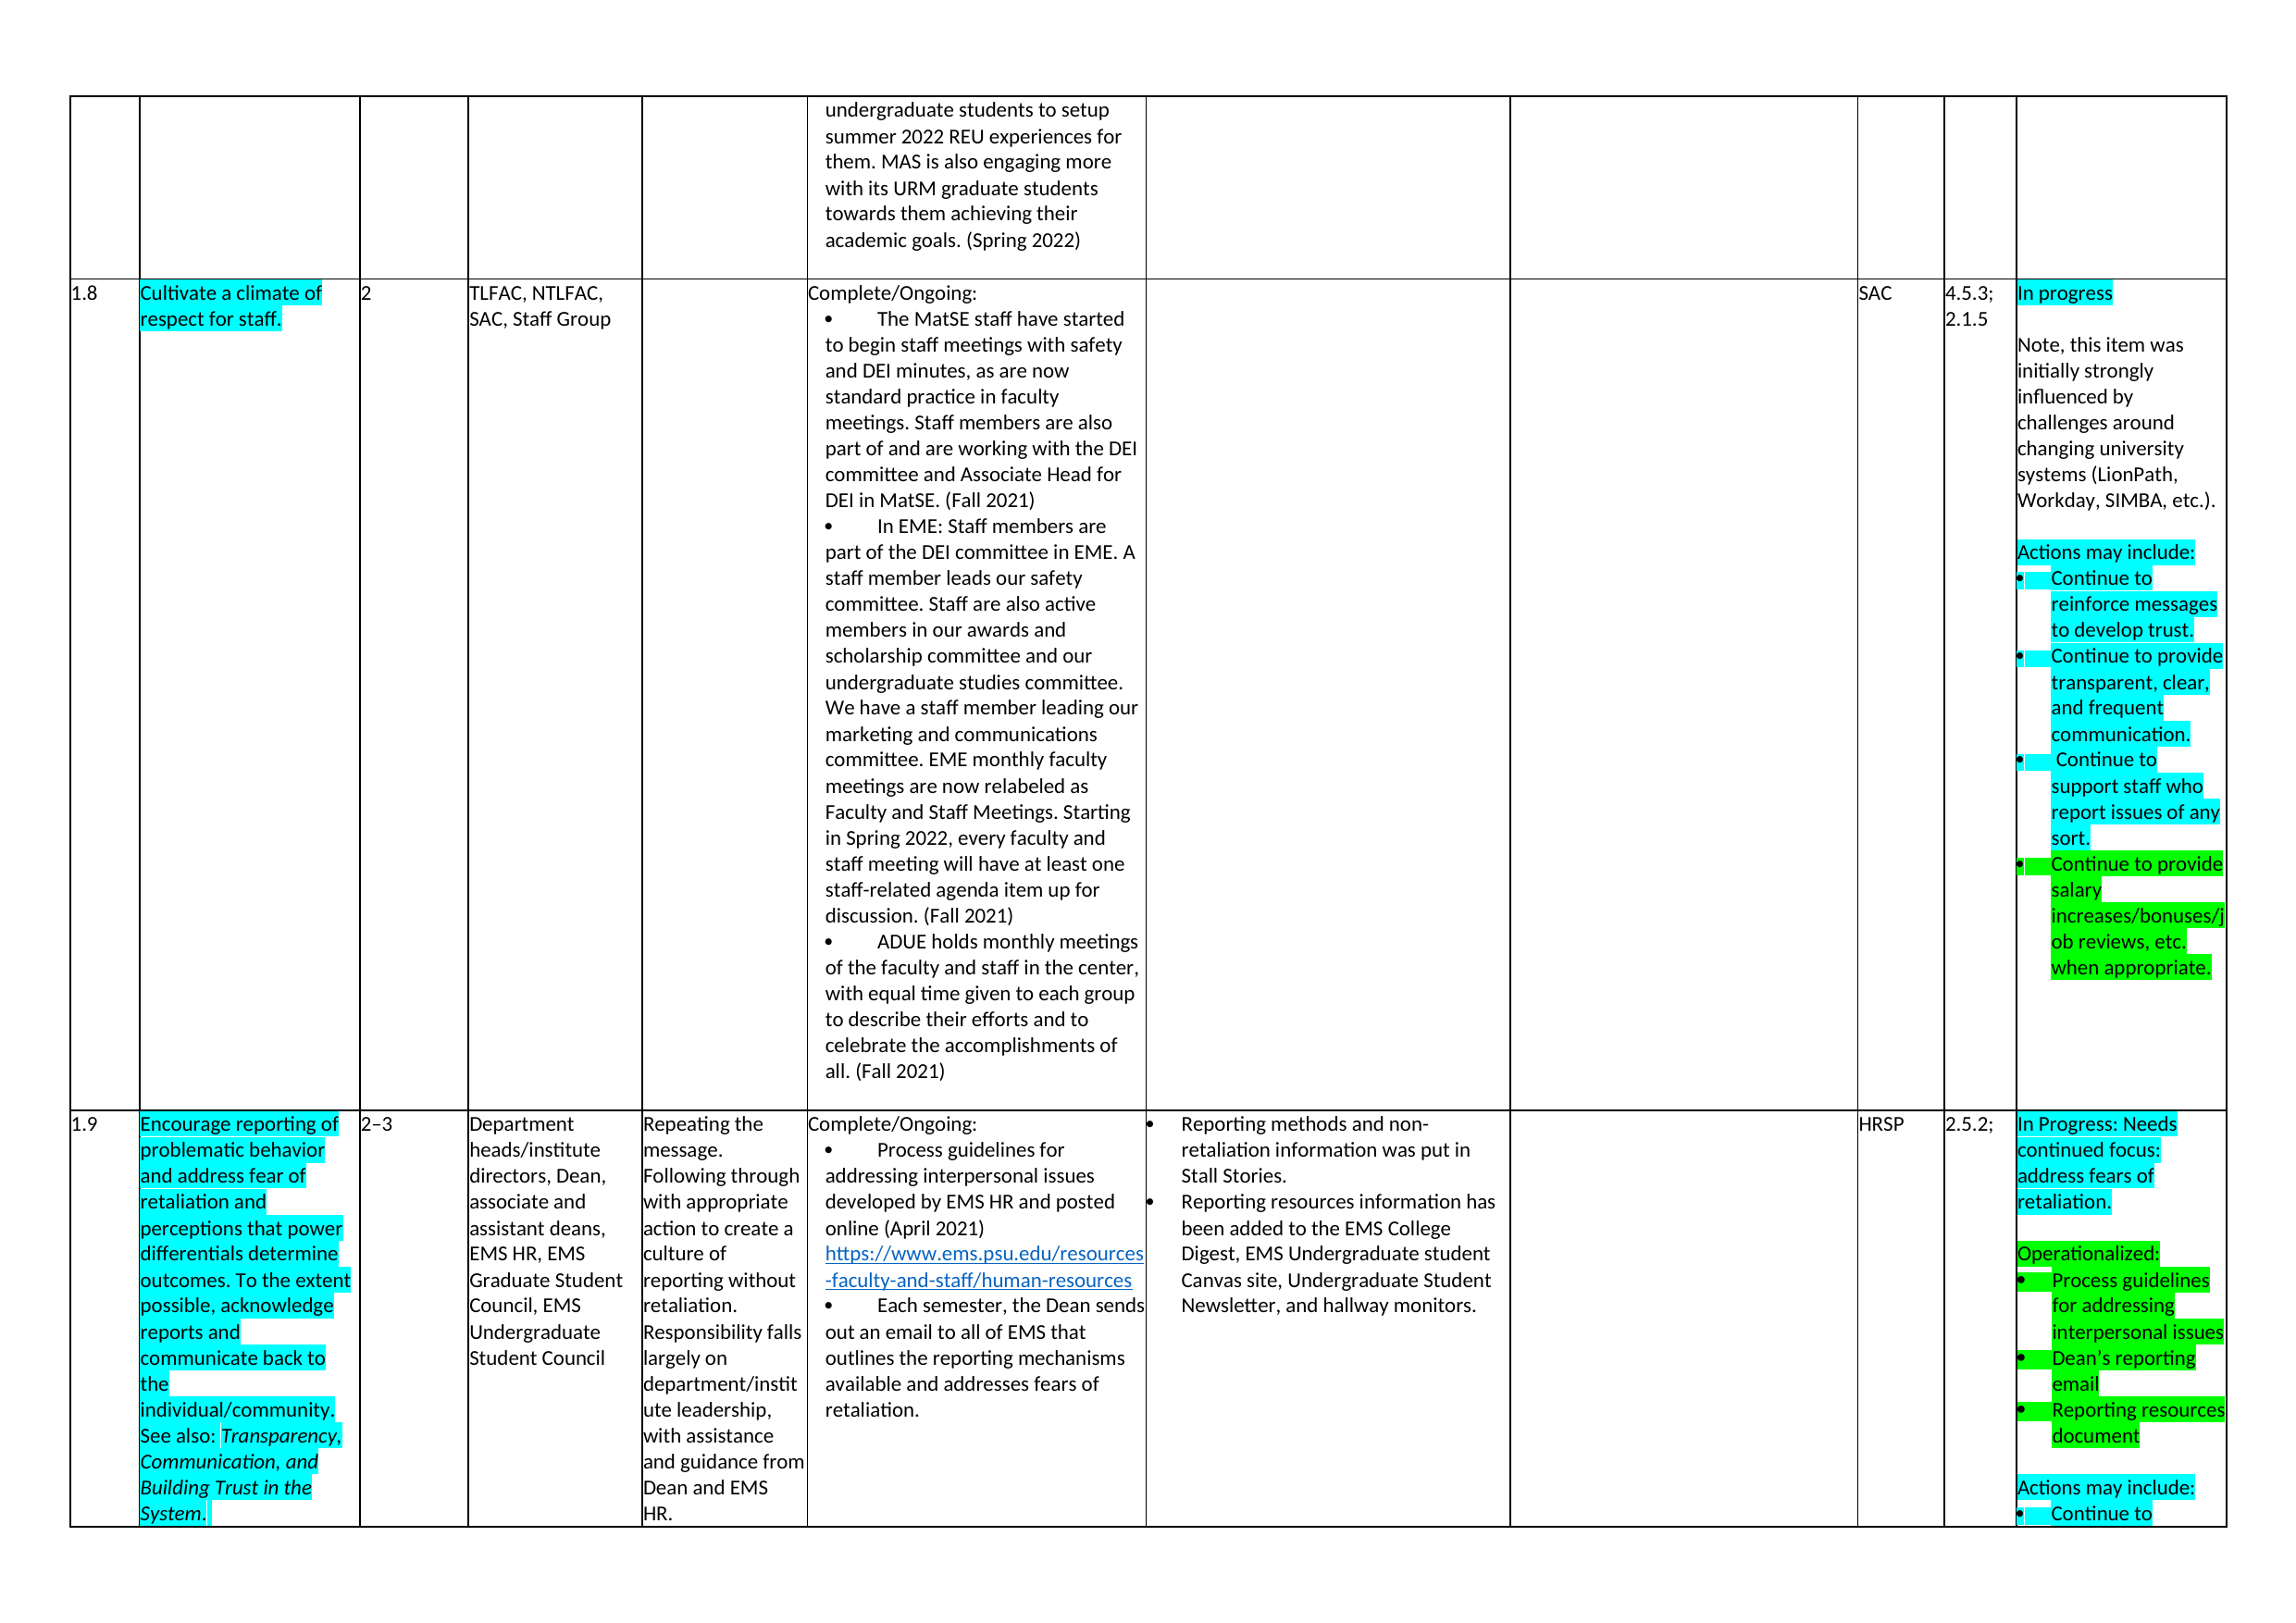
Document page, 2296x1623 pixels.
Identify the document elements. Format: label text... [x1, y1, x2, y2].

table_cell In progress Note, this item was initially strongly influenced by challenges around changing university systems (LionPath, Workday, SIMBA, etc.). Actions may include: Continue to reinforce messages to develop trust. Continue to provide transparent, clear, and frequent communication. Continue to support staff who report issues of any sort. Continue to provide salary increases/bonuses/job reviews, etc. when appropriate. [2017, 279, 2226, 1109]
table_cell 1.6 [71, 97, 139, 279]
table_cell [808, 1111, 1146, 1526]
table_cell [469, 97, 641, 279]
table_cell 2–3 [361, 97, 467, 279]
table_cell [469, 1111, 641, 1526]
table_cell [1147, 279, 1509, 1109]
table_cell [1147, 1111, 1509, 1526]
table_cell 2 [361, 279, 467, 1109]
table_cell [1945, 97, 2016, 279]
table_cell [1147, 97, 1509, 279]
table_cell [141, 97, 359, 279]
table_cell Dean [1858, 97, 1943, 279]
table_cell [643, 279, 807, 1109]
table_cell 1.9 [71, 1111, 139, 1526]
table_cell HRSP [1858, 1111, 1943, 1526]
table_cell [643, 97, 807, 279]
table_cell Complete/Ongoing: The MatSE staff have started to begin staff meetings with safety and DEI minutes, as are now standard practice in faculty meetings. Staff members are also part of and are working with the DEI committee and Associate Head for DEI in MatSE. (Fall 2021) In EME: Staff members are part of the DEI committee in EME. A staff member leads our safety committee. Staff are also active members in our awards and scholarship committee and our undergraduate studies committee. We have a staff member leading our marketing and communications committee. EME monthly faculty meetings are now relabeled as Faculty and Staff Meetings. Starting in Spring 2022, every faculty and staff meeting will have at least one staff-related agenda item up for discussion. (Fall 2021) ADUE holds monthly meetings of the faculty and staff in the center, with equal time given to each group to describe their efforts and to celebrate the accomplishments of all. (Fall 2021) [808, 279, 1146, 1109]
table_cell 1.8 [71, 279, 139, 1109]
table_cell [1511, 1111, 1857, 1526]
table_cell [643, 1111, 807, 1526]
table_cell 2–3 [361, 1111, 467, 1526]
table_cell 2.5.2; [1945, 1111, 2016, 1526]
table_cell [141, 1111, 359, 1526]
table_cell [1511, 279, 1857, 1109]
table_cell SAC [1858, 279, 1943, 1109]
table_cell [2017, 1111, 2226, 1526]
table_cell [1511, 97, 1857, 279]
table_cell 4.5.3; 2.1.5 [1945, 279, 2016, 1109]
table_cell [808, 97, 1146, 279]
table_cell TLFAC, NTLFAC, SAC, Staff Group [469, 279, 641, 1109]
table_cell Cultivate a climate of respect for staff. [141, 279, 359, 1109]
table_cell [2017, 97, 2226, 279]
